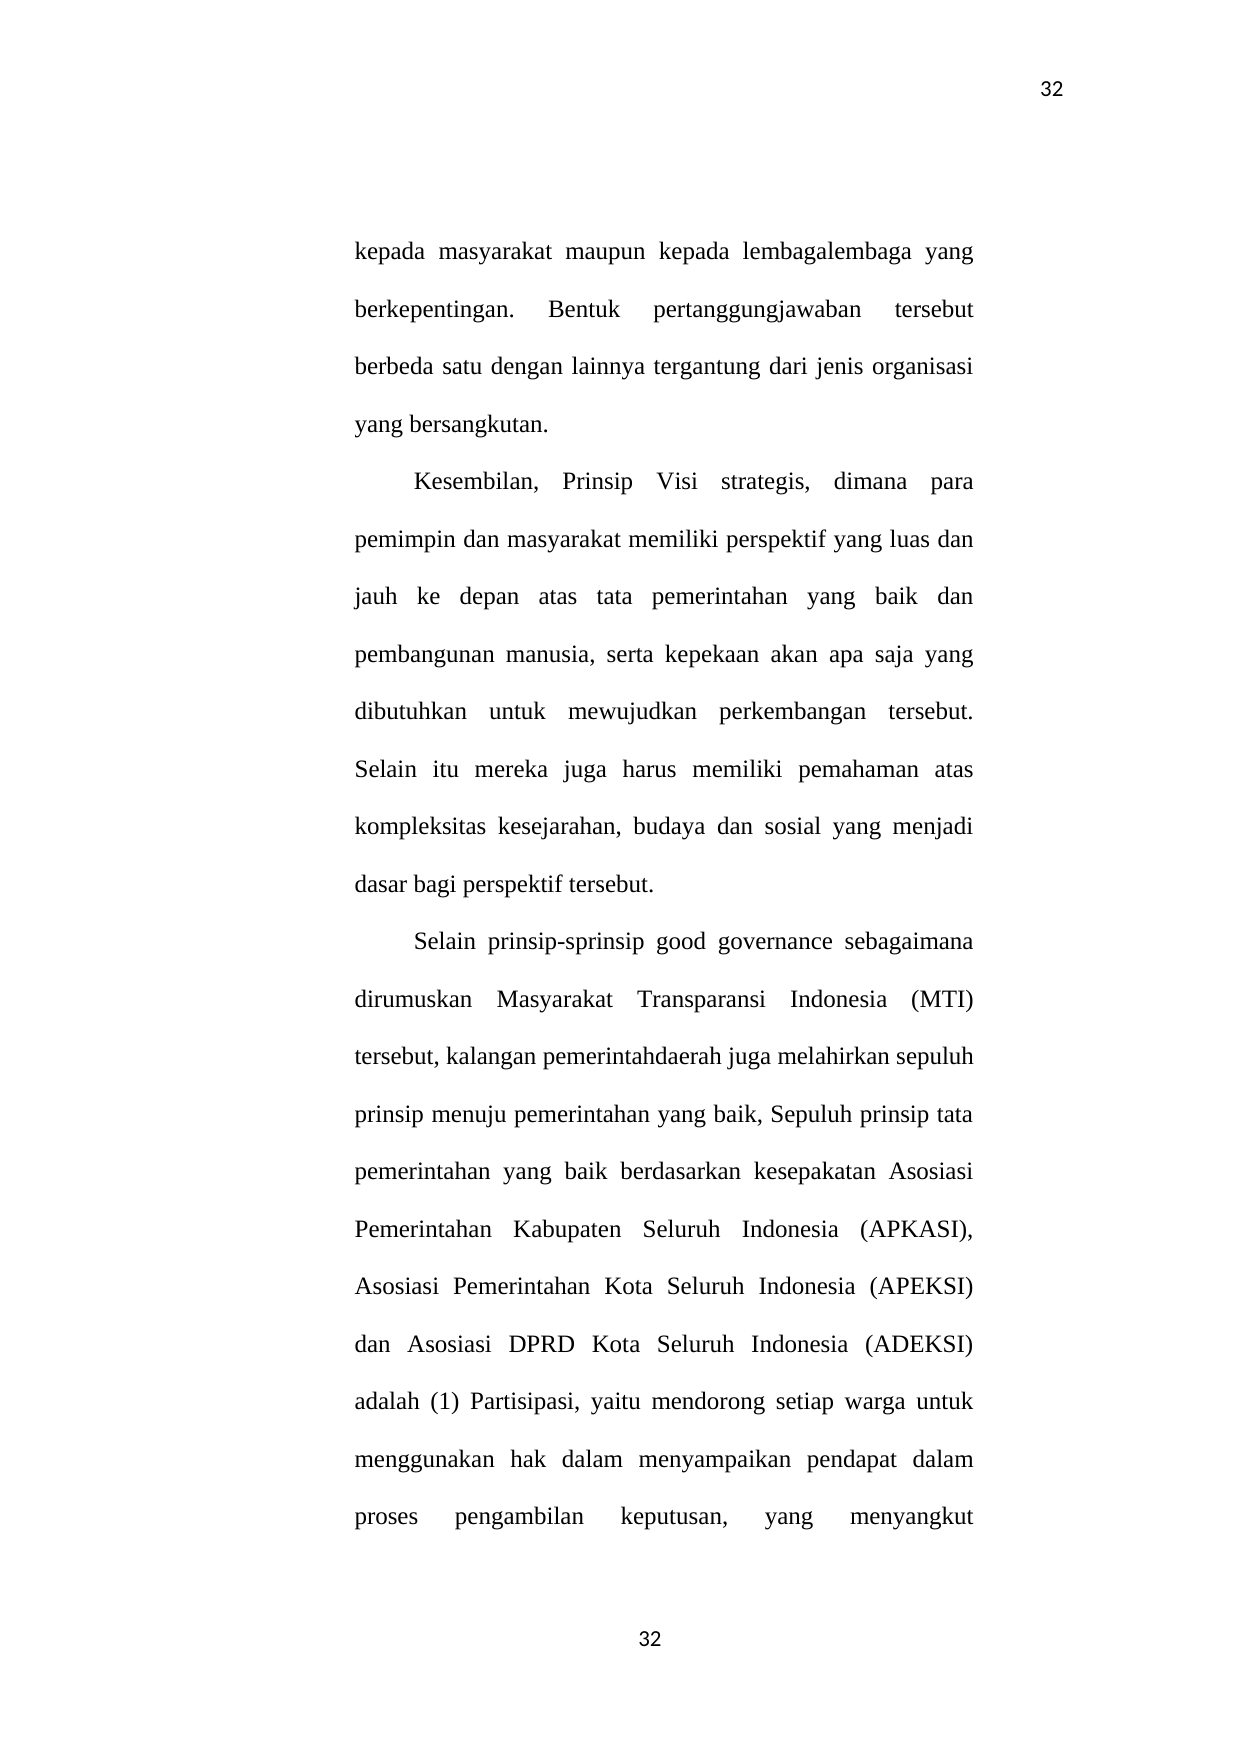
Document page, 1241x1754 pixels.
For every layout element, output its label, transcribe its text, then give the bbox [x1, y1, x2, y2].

list Kesembilan, Prinsip Visi strategis, dimana para pemimpin dan masyarakat memiliki perspektif yang luas dan jauh ke depan atas tata pemerintahan yang baik dan pembangunan manusia, serta kepekaan akan apa saja yang dibutuhkan untuk mewujudkan perkembangan tersebut. Selain itu mereka juga harus memiliki pemahaman atas kompleksitas kesejarahan, budaya dan sosial yang menjadi dasar bagi perspektif tersebut. [354, 466, 974, 897]
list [354, 926, 974, 1530]
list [354, 236, 974, 437]
